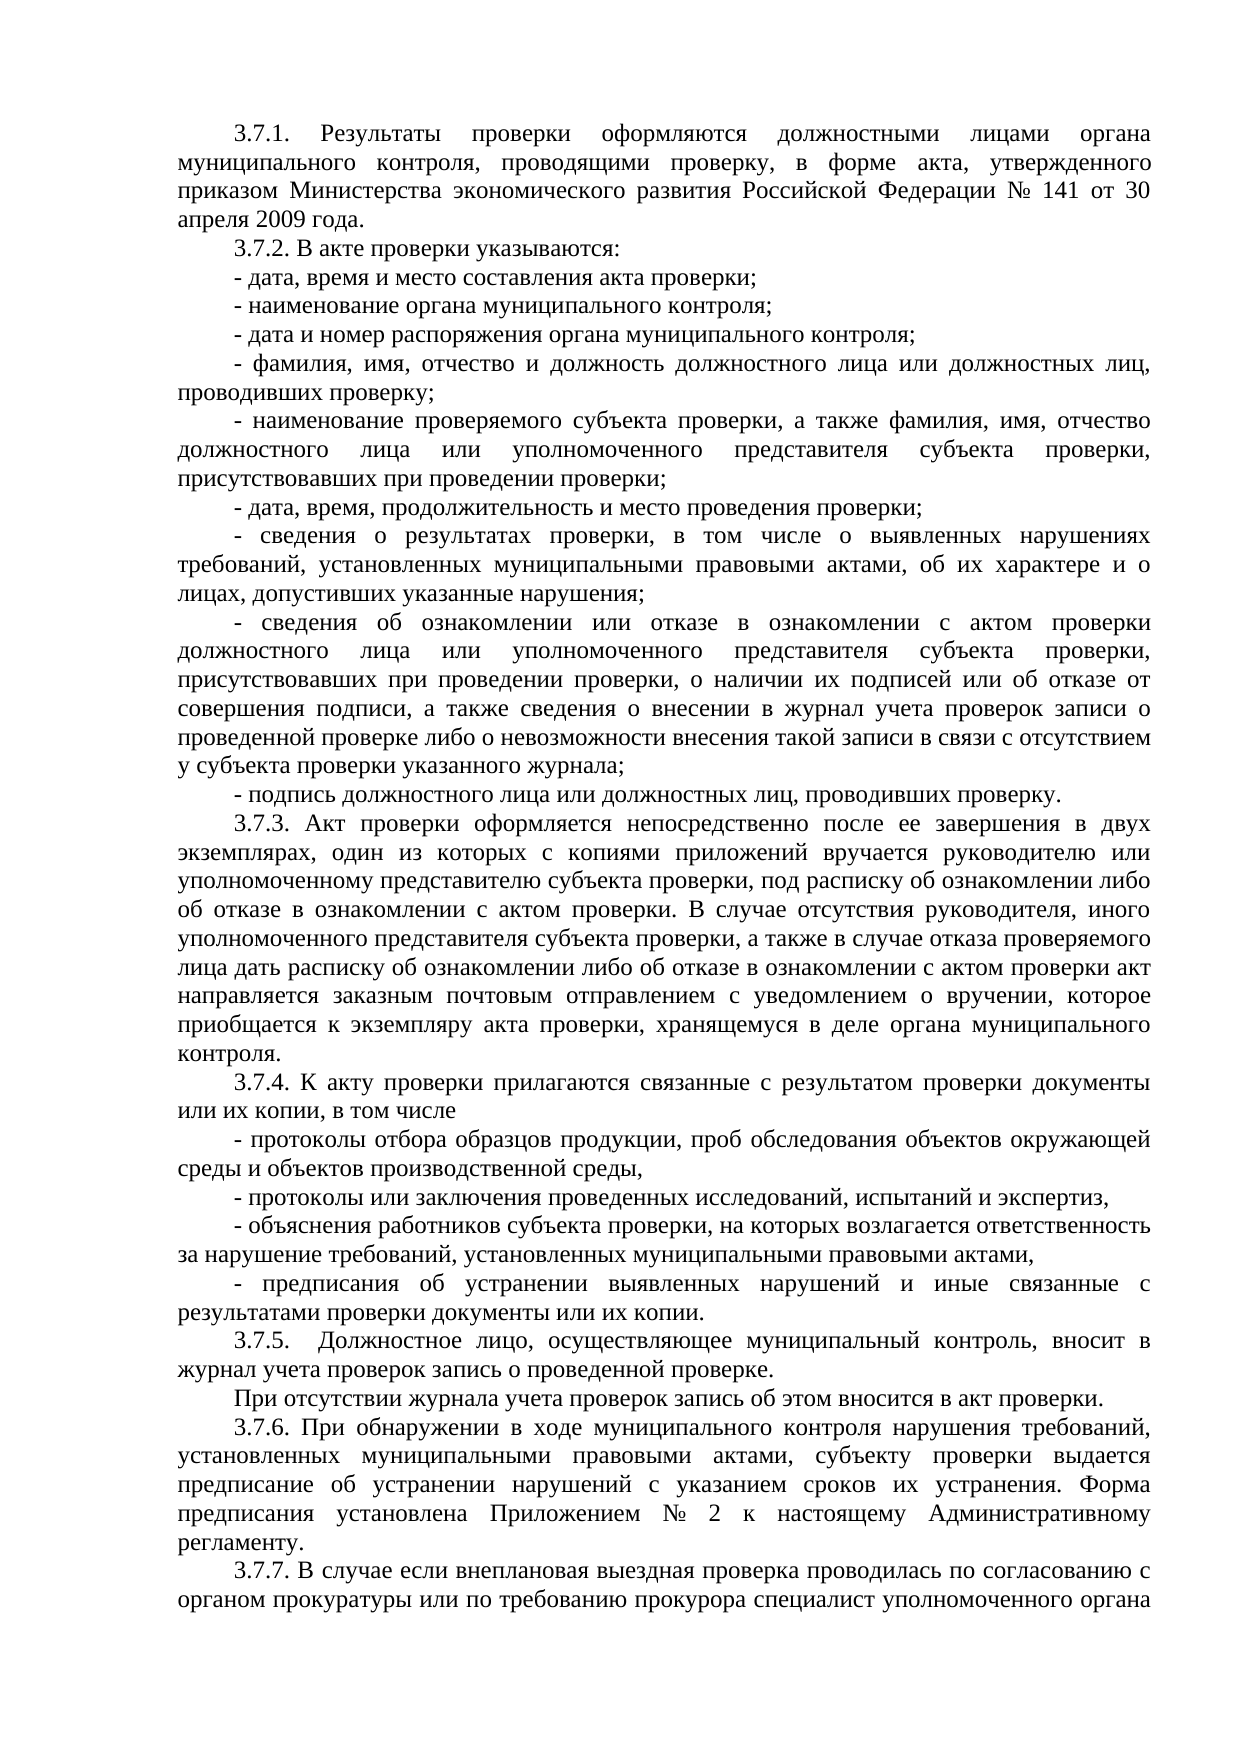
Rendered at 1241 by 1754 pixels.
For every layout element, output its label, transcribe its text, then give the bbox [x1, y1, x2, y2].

text При отсутствии журнала учета проверок запись об этом вносится в акт проверки. [177, 1383, 1152, 1412]
text 3.7.5. Должностное лицо, осуществляющее муниципальный контроль, вносит в журнал учета проверок запись о проведенной проверке. [177, 1326, 1152, 1383]
text - дата и номер распоряжения органа муниципального контроля; [177, 319, 1152, 348]
text - наименование органа муниципального контроля; [177, 291, 1152, 319]
text - фамилия, имя, отчество и должность должностного лица или должностных лиц, проводивших проверку; [177, 348, 1152, 406]
text - сведения об ознакомлении или отказе в ознакомлении с актом проверки должностного лица или уполномоченного представителя субъекта проверки, присутствовавших при проведении проверки, о наличии их подписей или об отказе от совершения подписи, а также сведения о внесении в журнал учета проверок записи о проведенной проверке либо о невозможности внесения такой записи в связи с отсутствием у субъекта проверки указанного журнала; [177, 607, 1152, 779]
text - подпись должностного лица или должностных лиц, проводивших проверку. [177, 779, 1152, 808]
text 3.7.3. Акт проверки оформляется непосредственно после ее завершения в двух экземплярах, один из которых с копиями приложений вручается руководителю или уполномоченному представителю субъекта проверки, под расписку об ознакомлении либо об отказе в ознакомлении с актом проверки. В случае отсутствия руководителя, иного уполномоченного представителя субъекта проверки, а также в случае отказа проверяемого лица дать расписку об ознакомлении либо об отказе в ознакомлении с актом проверки акт направляется заказным почтовым отправлением с уведомлением о вручении, которое приобщается к экземпляру акта проверки, хранящемуся в деле органа муниципального контроля. [177, 808, 1152, 1067]
text - сведения о результатах проверки, в том числе о выявленных нарушениях требований, установленных муниципальными правовыми актами, об их характере и о лицах, допустивших указанные нарушения; [177, 521, 1152, 607]
text 3.7.1. Результаты проверки оформляются должностными лицами органа муниципального контроля, проводящими проверку, в форме акта, утвержденного приказом Министерства экономического развития Российской Федерации № 141 от 30 апреля 2009 года. [177, 118, 1152, 233]
text - протоколы или заключения проведенных исследований, испытаний и экспертиз, [177, 1182, 1152, 1211]
text 3.7.6. При обнаружении в ходе муниципального контроля нарушения требований, установленных муниципальными правовыми актами, субъекту проверки выдается предписание об устранении нарушений с указанием сроков их устранения. Форма предписания установлена Приложением № 2 к настоящему Административному регламенту. [177, 1412, 1152, 1556]
text - протоколы отбора образцов продукции, проб обследования объектов окружающей среды и объектов производственной среды, [177, 1124, 1152, 1182]
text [177, 1556, 1152, 1613]
text - наименование проверяемого субъекта проверки, а также фамилия, имя, отчество должностного лица или уполномоченного представителя субъекта проверки, присутствовавших при проведении проверки; [177, 406, 1152, 492]
text - предписания об устранении выявленных нарушений и иные связанные с результатами проверки документы или их копии. [177, 1268, 1152, 1326]
text - дата, время, продолжительность и место проведения проверки; [177, 492, 1152, 521]
text - объяснения работников субъекта проверки, на которых возлагается ответственность за нарушение требований, установленных муниципальными правовыми актами, [177, 1211, 1152, 1268]
text 3.7.2. В акте проверки указываются: [177, 233, 1152, 262]
text - дата, время и место составления акта проверки; [177, 262, 1152, 291]
text 3.7.4. К акту проверки прилагаются связанные с результатом проверки документы или их копии, в том числе [177, 1067, 1152, 1124]
